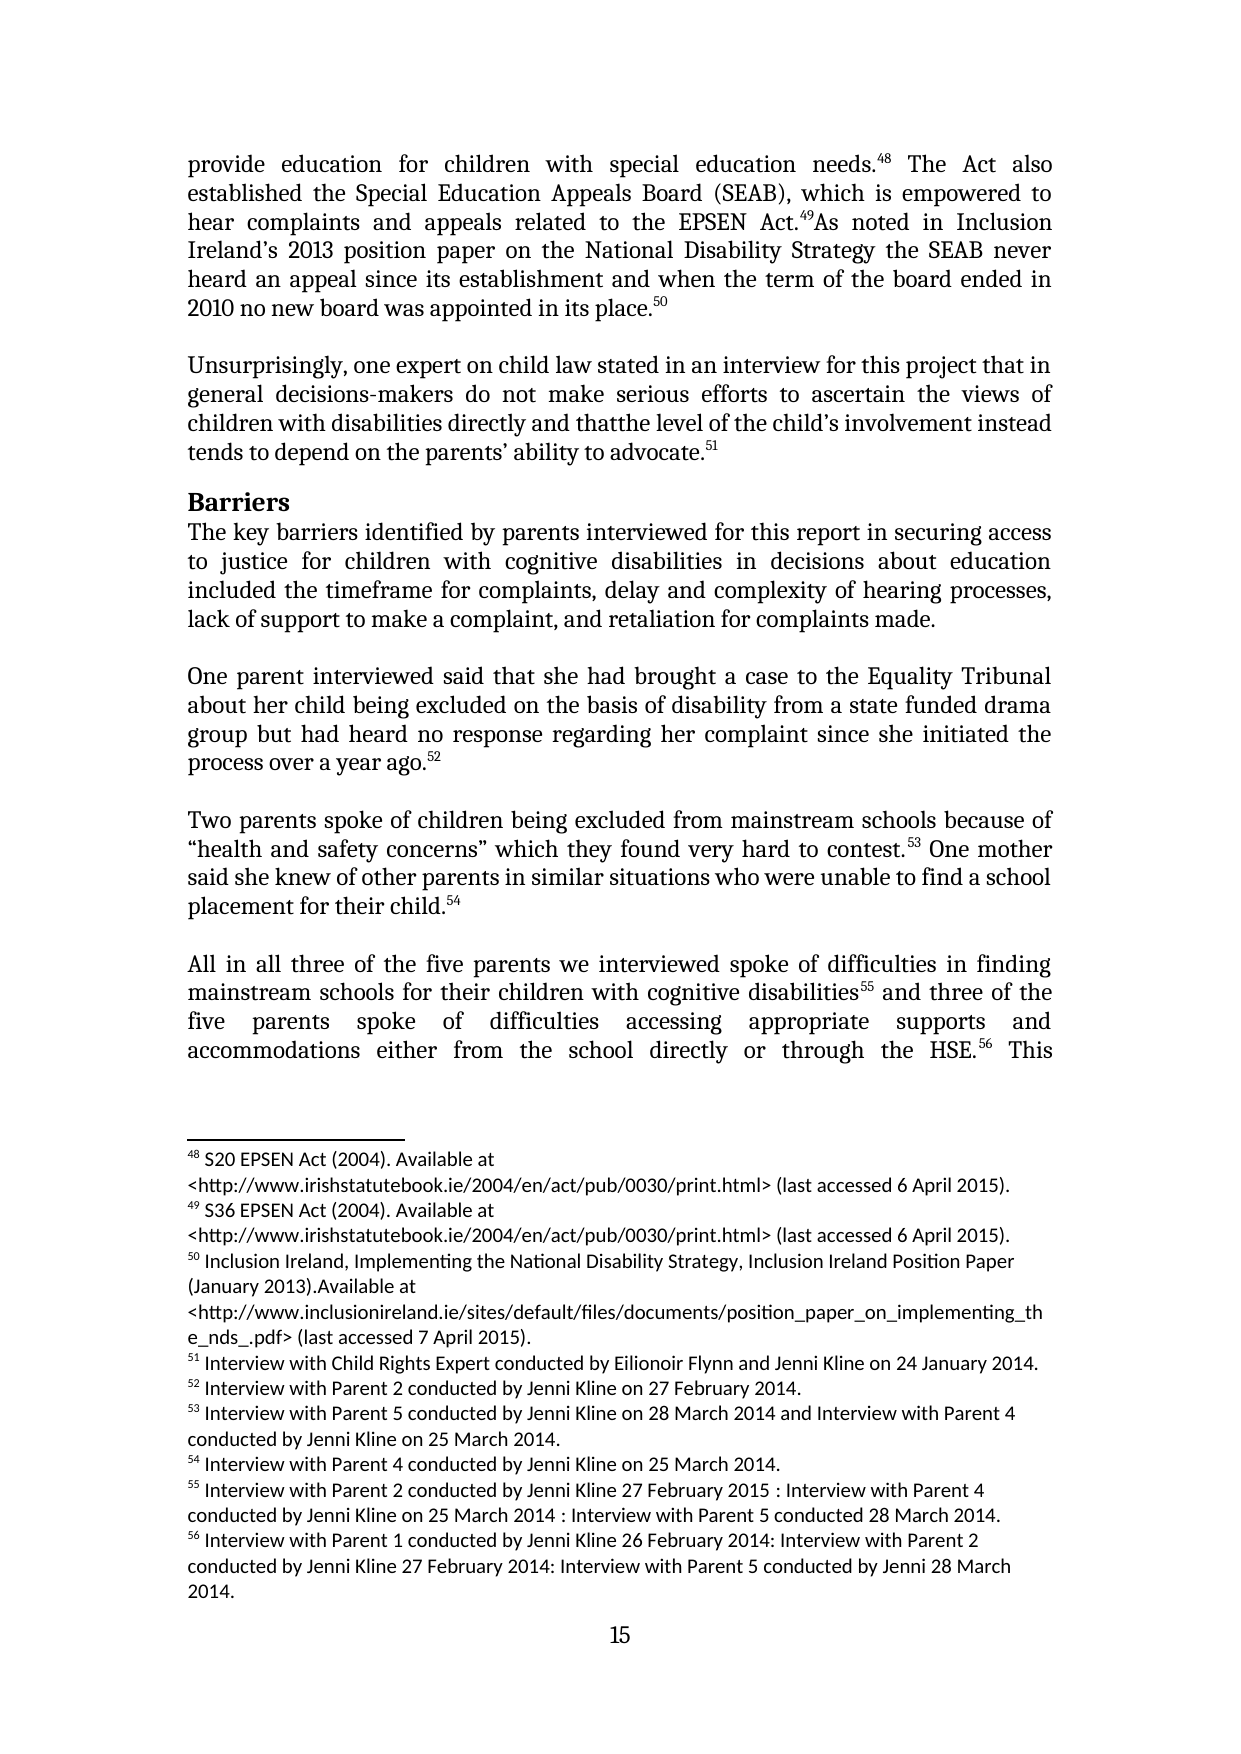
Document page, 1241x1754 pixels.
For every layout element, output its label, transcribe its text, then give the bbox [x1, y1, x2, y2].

text Under the EPSEN Act the National Council for Special Education, originally established in 2003, was given power to assess and review the resources required to provide education for children with special education needs. The Act also established the Special Education Appeals Board (SEAB), which is empowered to hear complaints and appeals related to the EPSEN Act.As noted in Inclusion Ireland’s 2013 position paper on the National Disability Strategy the SEAB never heard an appeal since its establishment and when the term of the board ended in 2010 no new board was appointed in its place. [187, 150, 1053, 322]
subtitle Barriers [187, 487, 1053, 518]
list One parent interviewed said that she had brought a case to the Equality Tribunal about her child being excluded on the basis of disability from a state funded drama group but had heard no response regarding her complaint since she initiated the process over a year ago. [187, 662, 1053, 777]
list All in all three of the five parents we interviewed spoke of difficulties in finding mainstream schools for their children with cognitive disabilities and three of the five parents spoke of difficulties accessing appropriate supports and accommodations either from the school directly or through the HSE. This dissatisfaction in the process of applying for supports was also found in a large survey used by the National Council for Special Education. [187, 949, 1053, 1064]
text The key barriers identified by parents interviewed for this report in securing access to justice for children with cognitive disabilities in decisions about education included the timeframe for complaints, delay and complexity of hearing processes, lack of support to make a complaint, and retaliation for complaints made. [187, 518, 1053, 633]
text Unsurprisingly, one expert on child law stated in an interview for this project that in general decisions-makers do not make serious efforts to ascertain the views of children with disabilities directly and thatthe level of the child’s involvement instead tends to depend on the parents’ ability to advocate. [187, 351, 1053, 466]
list Two parents spoke of children being excluded from mainstream schools because of “health and safety concerns” which they found very hard to contest. One mother said she knew of other parents in similar situations who were unable to find a school placement for their child. [187, 806, 1053, 921]
